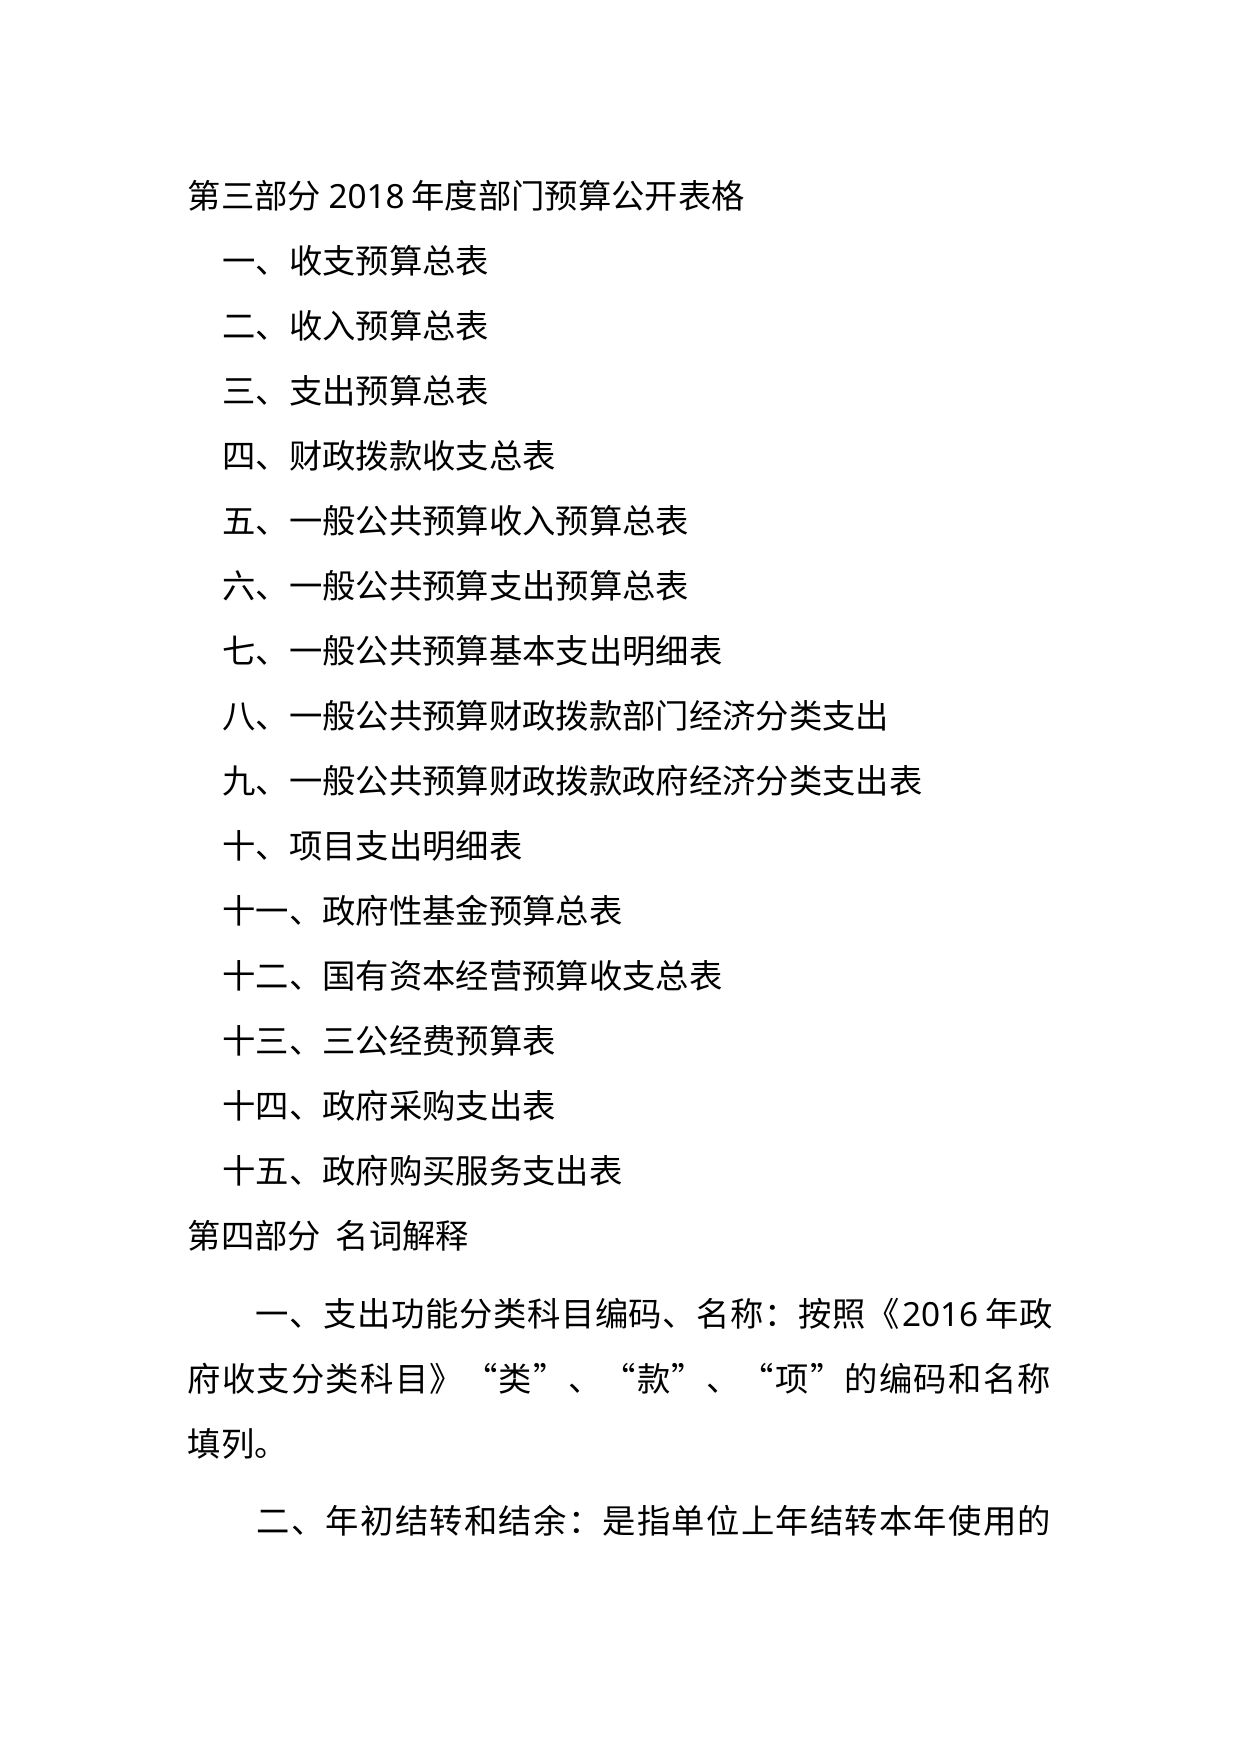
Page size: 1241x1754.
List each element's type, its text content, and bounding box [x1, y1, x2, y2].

text 八、一般公共预算财政拨款部门经济分类支出 [187, 682, 1053, 747]
text 第四部分 名词解释 [187, 1202, 1053, 1267]
text 七、一般公共预算基本支出明细表 [187, 617, 1053, 682]
text 十一、政府性基金预算总表 [187, 877, 1053, 942]
text 四、财政拨款收支总表 [187, 422, 1053, 487]
text 十、项目支出明细表 [187, 812, 1053, 877]
text 十三、三公经费预算表 [187, 1007, 1053, 1072]
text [187, 1487, 1053, 1552]
text 六、一般公共预算支出预算总表 [187, 552, 1053, 617]
text 十二、国有资本经营预算收支总表 [187, 942, 1053, 1007]
text 第三部分 2018年度部门预算公开表格 [187, 162, 1053, 227]
text 一、收支预算总表 [187, 227, 1053, 292]
text 十四、政府采购支出表 [187, 1072, 1053, 1137]
text 五、一般公共预算收入预算总表 [187, 487, 1053, 552]
text 九、一般公共预算财政拨款政府经济分类支出表 [187, 747, 1053, 812]
text 二、收入预算总表 [187, 292, 1053, 357]
text 十五、政府购买服务支出表 [187, 1137, 1053, 1202]
text 三、支出预算总表 [187, 357, 1053, 422]
text 一、支出功能分类科目编码、名称：按照《2016年政府收支分类科目》“类”、“款”、“项”的编码和名称填列。 [187, 1279, 1053, 1474]
